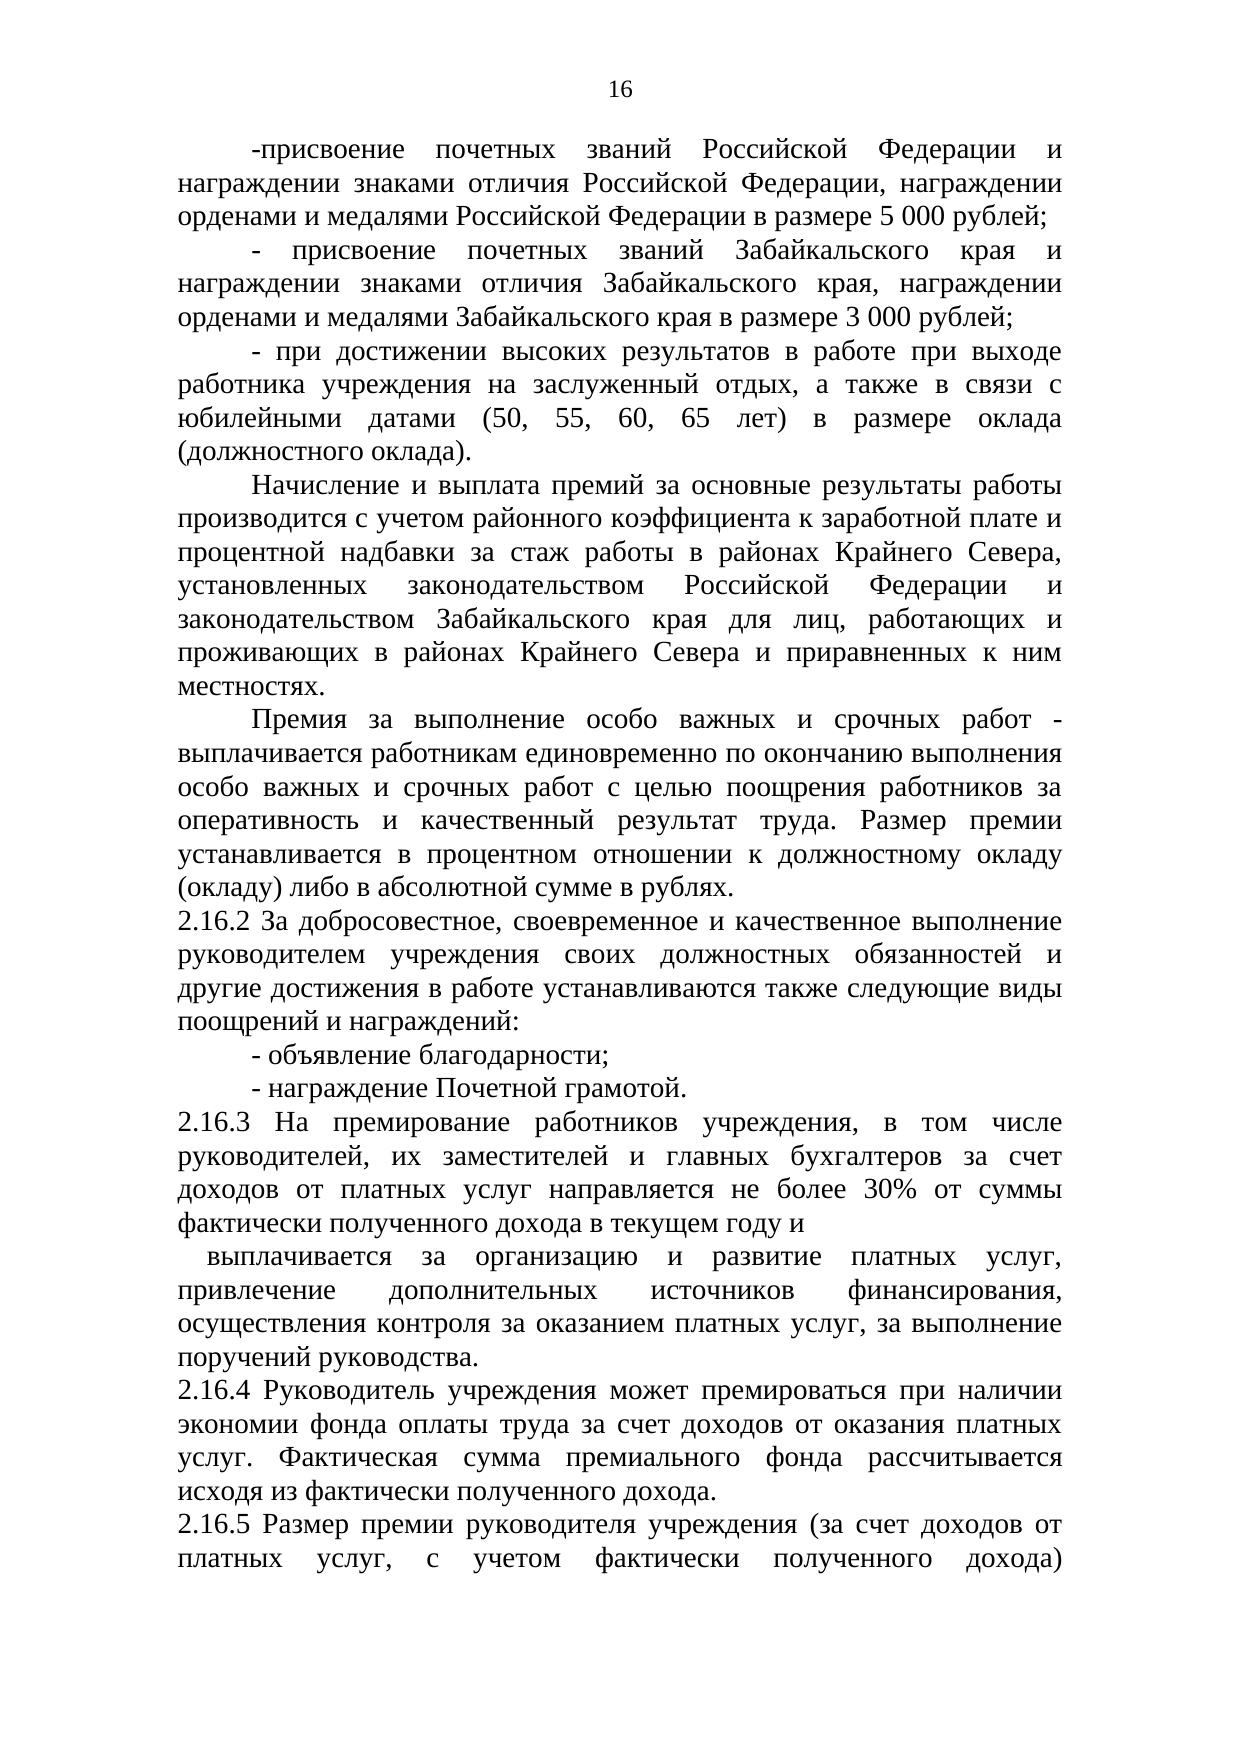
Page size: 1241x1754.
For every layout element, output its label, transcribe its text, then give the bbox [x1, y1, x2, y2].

text -присвоение почетных званий Российской Федерации и награждении знаками отличия Российской Федерации, награждении орденами и медалями Российской Федерации в размере 5 000 рублей; [177, 131, 1063, 232]
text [177, 1507, 1063, 1574]
text - награждение Почетной грамотой. [177, 1071, 1063, 1104]
text Начисление и выплата премий за основные результаты работы производится с учетом районного коэффициента к заработной плате и процентной надбавки за стаж работы в районах Крайнего Севера, установленных законодательством Российской Федерации и законодательством Забайкальского края для лиц, работающих и проживающих в районах Крайнего Севера и приравненных к ним местностях. [177, 467, 1063, 702]
text 2.16.2 За добросовестное, своевременное и качественное выполнение руководителем учреждения своих должностных обязанностей и другие достижения в работе устанавливаются также следующие виды поощрений и награждений: [177, 903, 1063, 1037]
text выплачивается за организацию и развитие платных услуг, привлечение дополнительных источников финансирования, осуществления контроля за оказанием платных услуг, за выполнение поручений руководства. [177, 1238, 1063, 1372]
text 2.16.4 Руководитель учреждения может премироваться при наличии экономии фонда оплаты труда за счет доходов от оказания платных услуг. Фактическая сумма премиального фонда рассчитывается исходя из фактически полученного дохода. [177, 1372, 1063, 1507]
text Премия за выполнение особо важных и срочных работ - выплачивается работникам единовременно по окончанию выполнения особо важных и срочных работ с целью поощрения работников за оперативность и качественный результат труда. Размер премии устанавливается в процентном отношении к должностному окладу (окладу) либо в абсолютной сумме в рублях. [177, 702, 1063, 903]
text - объявление благодарности; [177, 1037, 1063, 1071]
text 2.16.3 На премирование работников учреждения, в том числе руководителей, их заместителей и главных бухгалтеров за счет доходов от платных услуг направляется не более 30% от суммы фактически полученного дохода в текущем году и [177, 1104, 1063, 1238]
text - при достижении высоких результатов в работе при выходе работника учреждения на заслуженный отдых, а также в связи с юбилейными датами (50, 55, 60, 65 лет) в размере оклада (должностного оклада). [177, 333, 1063, 467]
text - присвоение почетных званий Забайкальского края и награждении знаками отличия Забайкальского края, награждении орденами и медалями Забайкальского края в размере 3 000 рублей; [177, 232, 1063, 333]
